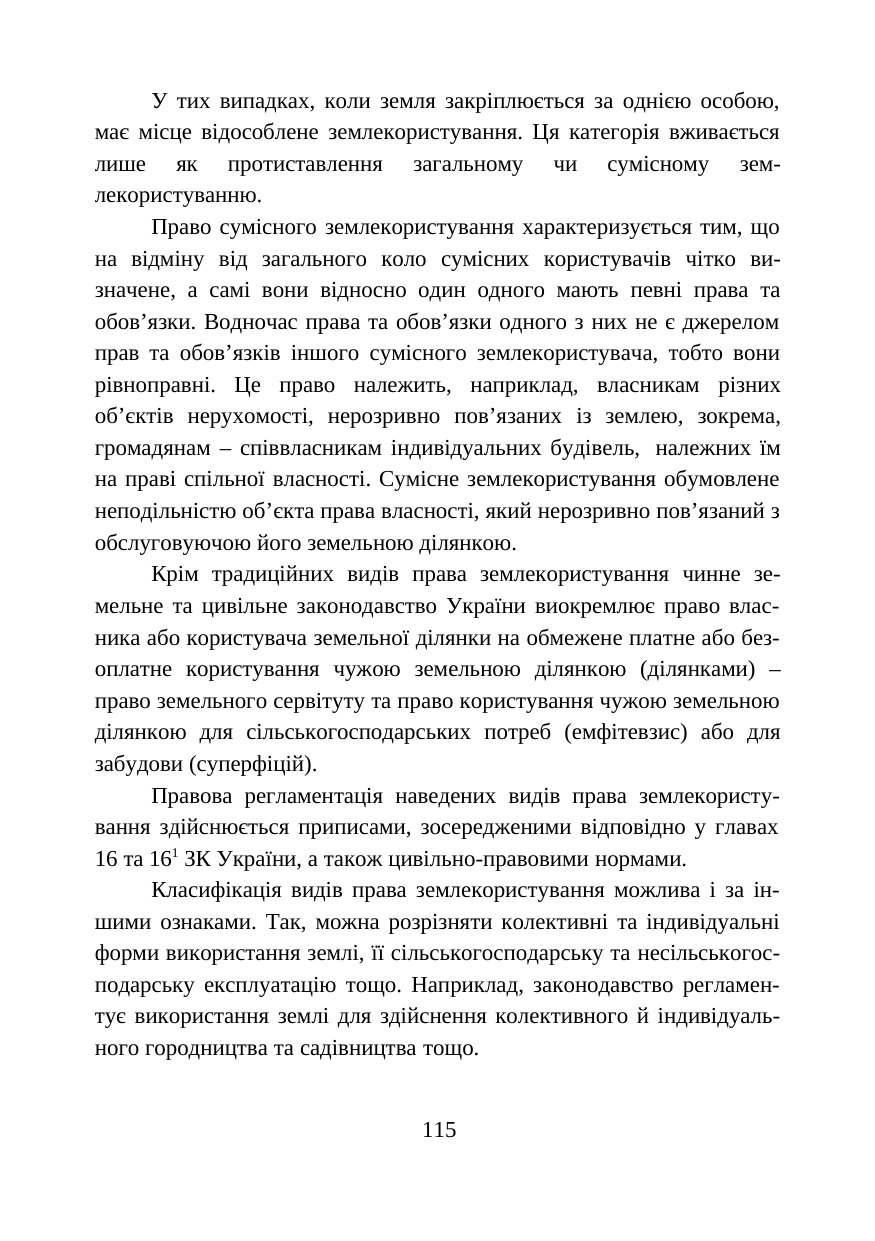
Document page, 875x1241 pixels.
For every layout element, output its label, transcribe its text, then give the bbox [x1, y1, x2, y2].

text Право сумісного землекористування характеризується тим, що на відміну від загального коло сумісних користувачів чітко ви- значене, а самі вони відносно один одного мають певні права та обов’язки. Водночас права та обов’язки одного з них не є джерелом прав та обов’язків іншого сумісного землекористувача, тобто вони рівноправні. Це право належить, наприклад, власникам різних об’єктів нерухомості, нерозривно пов’язаних із землею, зокрема, громадянам – співвласникам індивідуальних будівель, належних їм на праві спільної власності. Сумісне землекористування обумовлене неподільністю об’єкта права власності, який нерозривно пов’язаний з обслуговуючою його земельною ділянкою. [94, 213, 781, 555]
text Правова регламентація наведених видів права землекористу- вання здійснюється приписами, зосередженими відповідно у главах 16 та 161 ЗК України, а також цивільно-правовими нормами. [94, 782, 780, 871]
text У тих випадках, коли земля закріплюється за однією особою, має місце відособлене землекористування. Ця категорія вживається лише як протиставлення загальному чи сумісному зем- лекористуванню. [94, 87, 781, 208]
text Класифікація видів права землекористування можлива і за ін- шими ознаками. Так, можна розрізняти колективні та індивідуальні форми використання землі, її сільськогосподарську та несільськогос- подарську експлуатацію тощо. Наприклад, законодавство регламен- тує використання землі для здійснення колективного й індивідуаль- ного городництва та садівництва тощо. [94, 876, 781, 1061]
text Крім традиційних видів права землекористування чинне зе- мельне та цивільне законодавство України виокремлює право влас- ника або користувача земельної ділянки на обмежене платне або без- оплатне користування чужою земельною ділянкою (ділянками) – право земельного сервітуту та право користування чужою земельною ділянкою для сільськогосподарських потреб (емфітевзис) або для забудови (суперфіцій). [94, 561, 781, 776]
